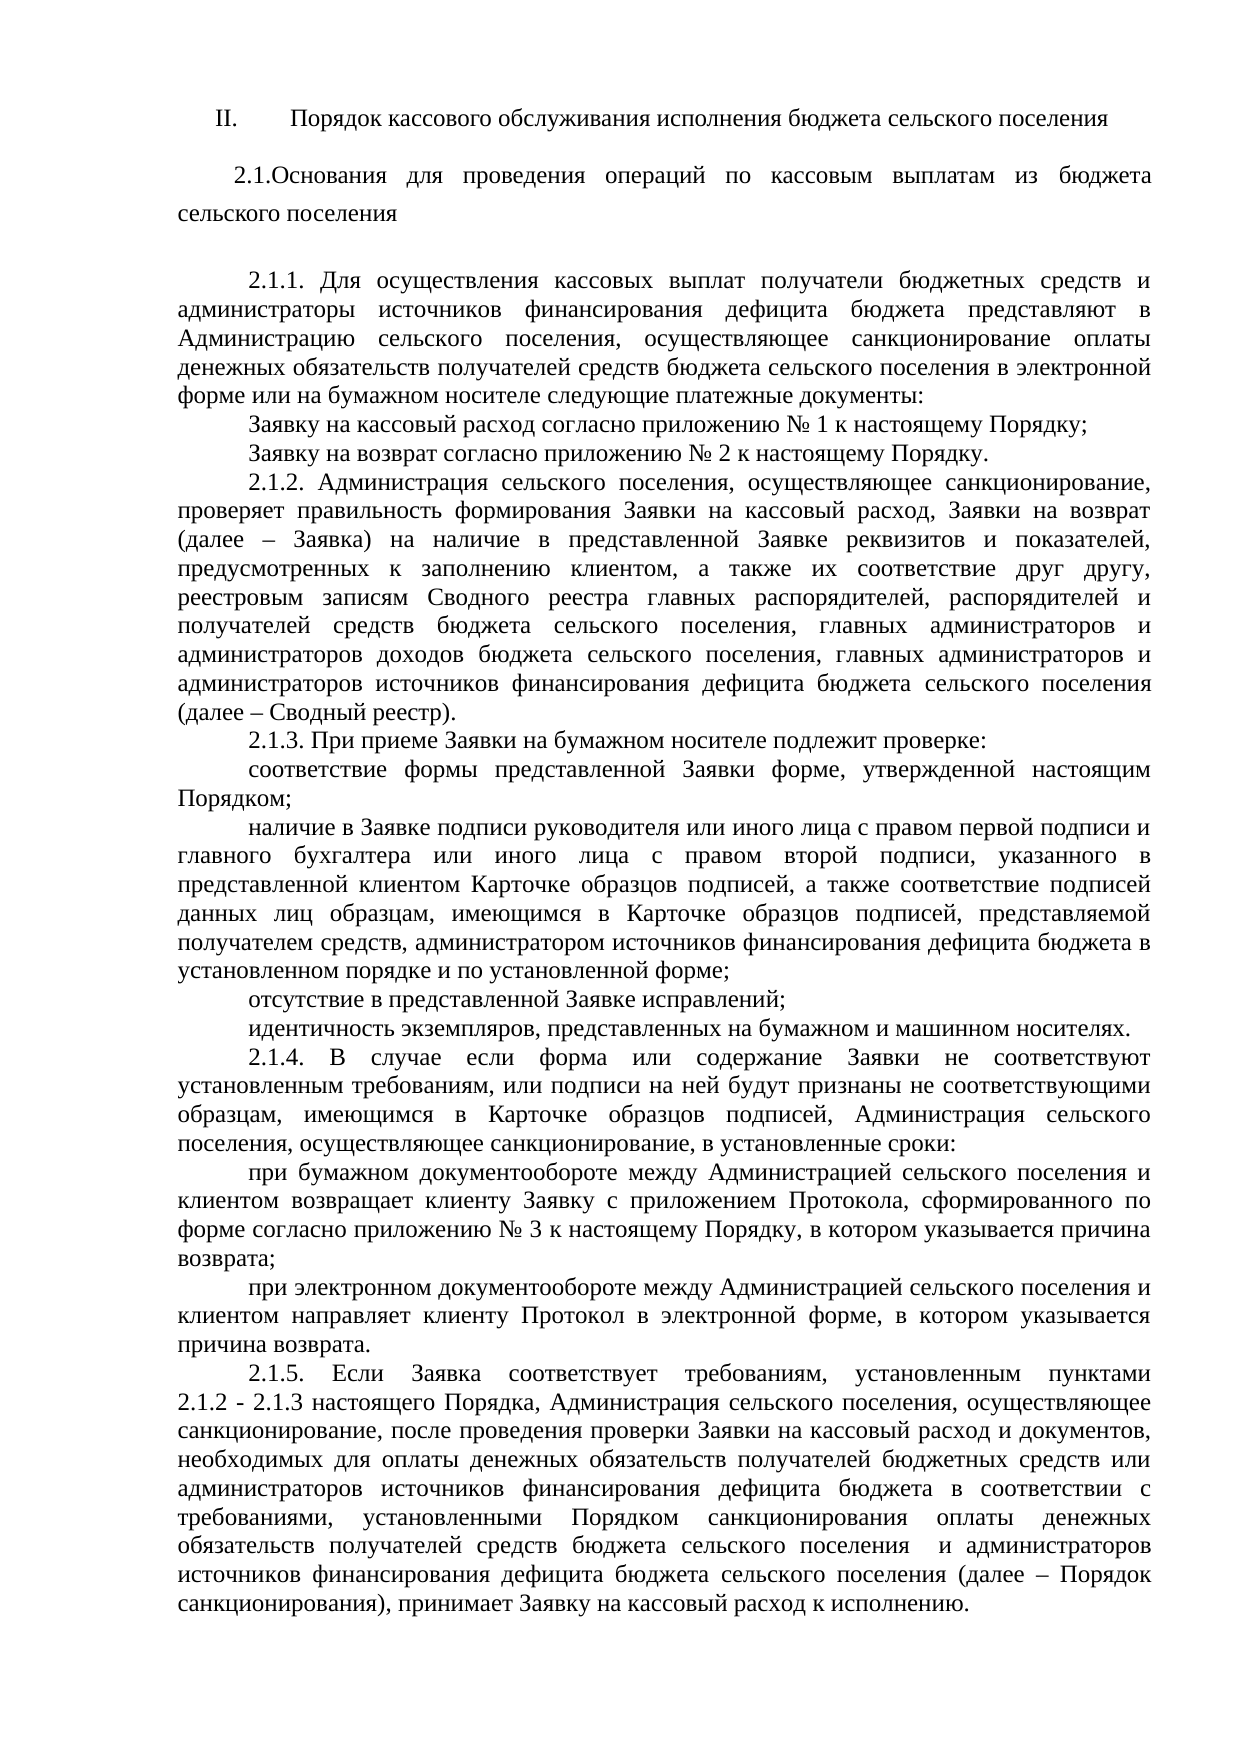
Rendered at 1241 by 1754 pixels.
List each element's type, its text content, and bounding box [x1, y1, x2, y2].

text идентичность экземпляров, представленных на бумажном и машинном носителях. [177, 1013, 1152, 1042]
text отсутствие в представленной Заявке исправлений; [177, 984, 1152, 1013]
text Заявку на кассовый расход согласно приложению № 1 к настоящему Порядку; [177, 409, 1152, 438]
text Заявку на возврат согласно приложению № 2 к настоящему Порядку. [177, 438, 1152, 467]
text 2.1.1. Для осуществления кассовых выплат получатели бюджетных средств и администраторы источников финансирования дефицита бюджета представляют в Администрацию сельского поселения, осуществляющее санкционирование оплаты денежных обязательств получателей средств бюджета сельского поселения в электронной форме или на бумажном носителе следующие платежные документы: [177, 265, 1152, 409]
text 2.1.2. Администрация сельского поселения, осуществляющее санкционирование, проверяет правильность формирования Заявки на кассовый расход, Заявки на возврат (далее – Заявка) на наличие в представленной Заявке реквизитов и показателей, предусмотренных к заполнению клиентом, а также их соответствие друг другу, реестровым записям Сводного реестра главных распорядителей, распорядителей и получателей средств бюджета сельского поселения, главных администраторов и администраторов доходов бюджета сельского поселения, главных администраторов и администраторов источников финансирования дефицита бюджета сельского поселения (далее – Сводный реестр). [177, 467, 1152, 725]
text 2.1.4. В случае если форма или содержание Заявки не соответствуют установленным требованиям, или подписи на ней будут признаны не соответствующими образцам, имеющимся в Карточке образцов подписей, Администрация сельского поселения, осуществляющее санкционирование, в установленные сроки: [177, 1042, 1152, 1157]
subtitle Порядок кассового обслуживания исполнения бюджета сельского поселения [215, 103, 1152, 131]
text соответствие формы представленной Заявки форме, утвержденной настоящим Порядком; [177, 754, 1152, 812]
text 2.1.5. Если Заявка соответствует требованиям, установленным пунктами 2.1.2 - 2.1.3 настоящего Порядка, Администрация сельского поселения, осуществляющее санкционирование, после проведения проверки Заявки на кассовый расход и документов, необходимых для оплаты денежных обязательств получателей бюджетных средств или администраторов источников финансирования дефицита бюджета в соответствии с требованиями, установленными Порядком санкционирования оплаты денежных обязательств получателей средств бюджета сельского поселения и администраторов источников финансирования дефицита бюджета сельского поселения (далее – Порядок санкционирования), принимает Заявку на кассовый расход к исполнению. [177, 1358, 1152, 1617]
text при бумажном документообороте между Администрацией сельского поселения и клиентом возвращает клиенту Заявку с приложением Протокола, сформированного по форме согласно приложению № 3 к настоящему Порядку, в котором указывается причина возврата; [177, 1157, 1152, 1272]
text наличие в Заявке подписи руководителя или иного лица с правом первой подписи и главного бухгалтера или иного лица с правом второй подписи, указанного в представленной клиентом Карточке образцов подписей, а также соответствие подписей данных лиц образцам, имеющимся в Карточке образцов подписей, представляемой получателем средств, администратором источников финансирования дефицита бюджета в установленном порядке и по установленной форме; [177, 812, 1152, 984]
subtitle 2.1.Основания для проведения операций по кассовым выплатам из бюджета сельского поселения [177, 160, 1152, 237]
text при электронном документообороте между Администрацией сельского поселения и клиентом направляет клиенту Протокол в электронной форме, в котором указывается причина возврата. [177, 1272, 1152, 1358]
text 2.1.3. При приеме Заявки на бумажном носителе подлежит проверке: [177, 725, 1152, 754]
